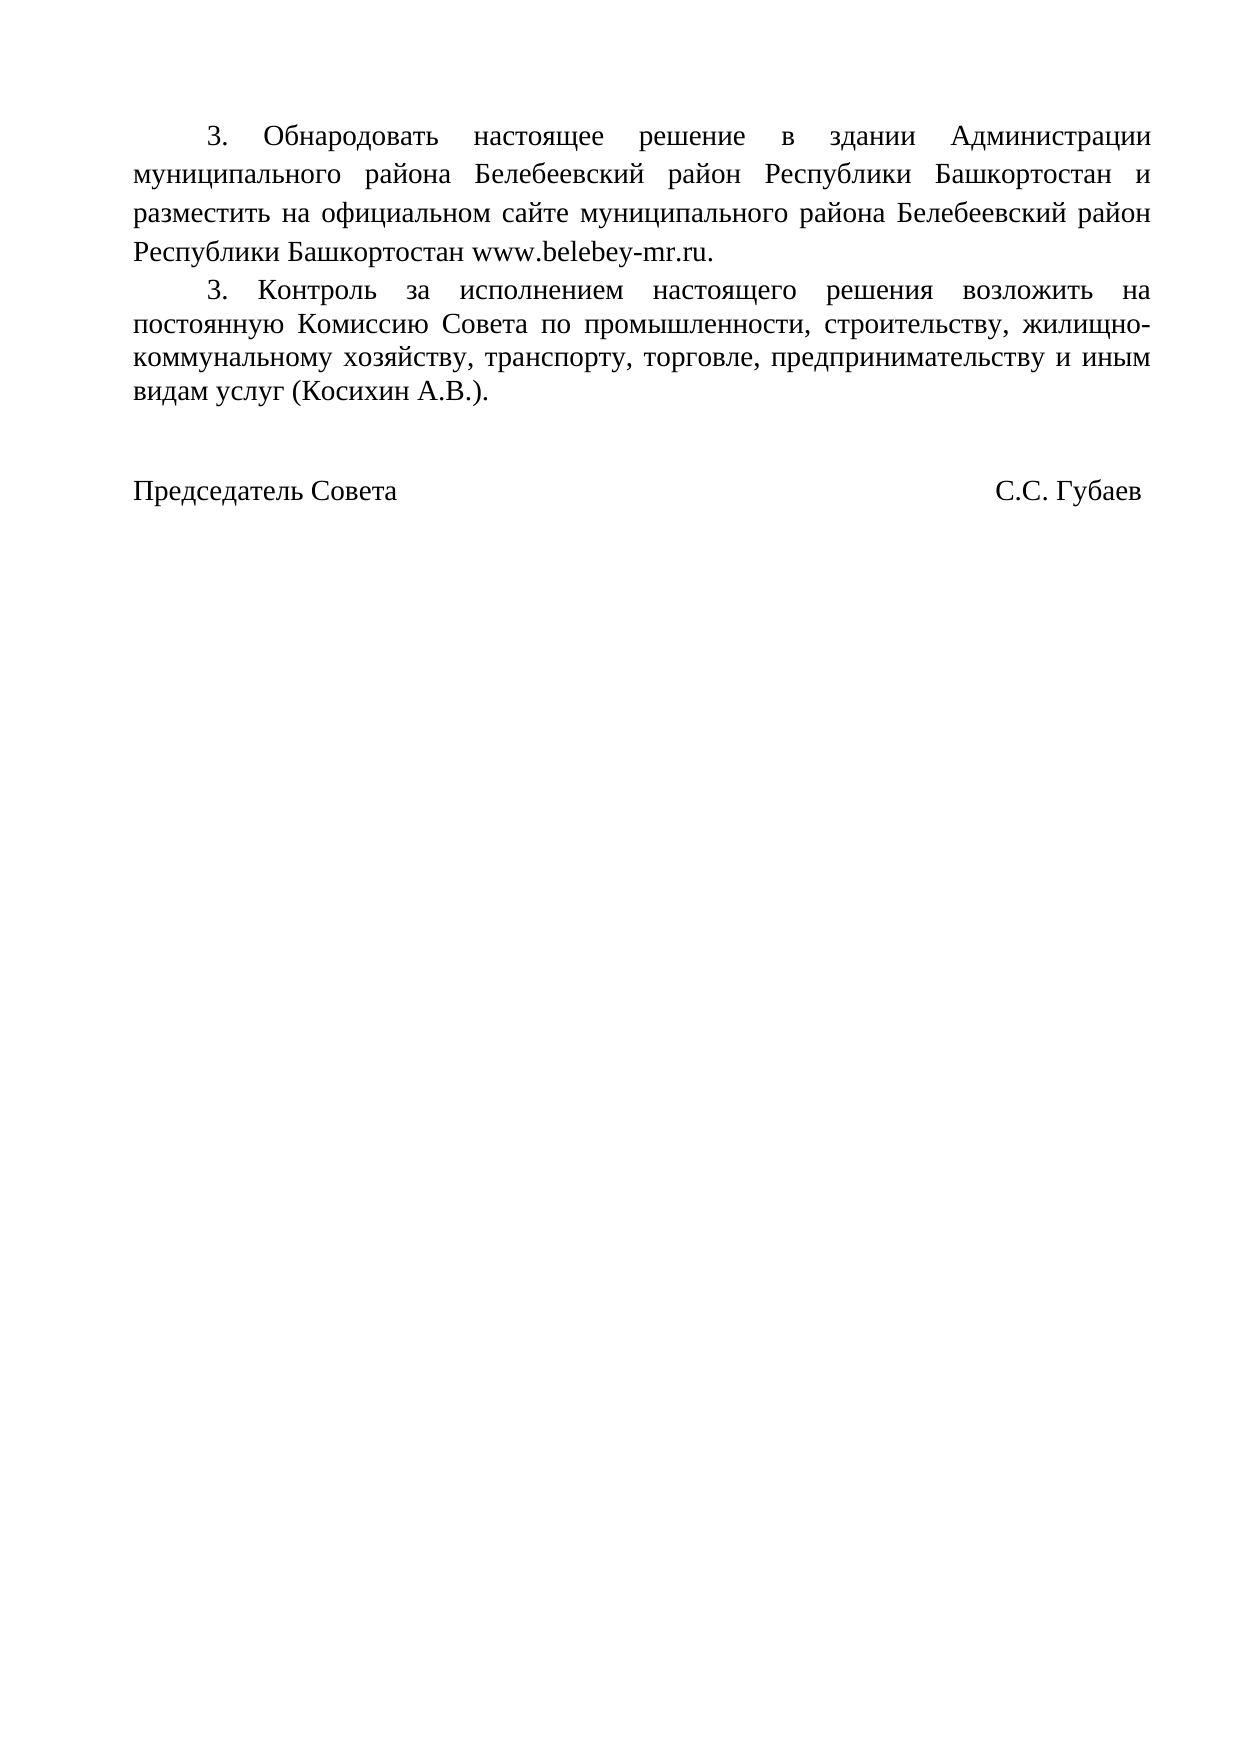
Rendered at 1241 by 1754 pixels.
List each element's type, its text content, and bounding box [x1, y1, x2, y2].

text 3. Контроль за исполнением настоящего решения возложить на постоянную Комиссию Совета по промышленности, строительству, жилищно-коммунальному хозяйству, транспорту, торговле, предпринимательству и иным видам услуг (Косихин А.В.). [133, 272, 1152, 406]
text Председатель Совета С.С. Губаев [133, 473, 1152, 507]
text 3. Обнародовать настоящее решение в здании Администрации муниципального района Белебеевский район Республики Башкортостан и разместить на официальном сайте муниципального района Белебеевский район Республики Башкортостан www.belebey-mr.ru. [133, 118, 1152, 267]
